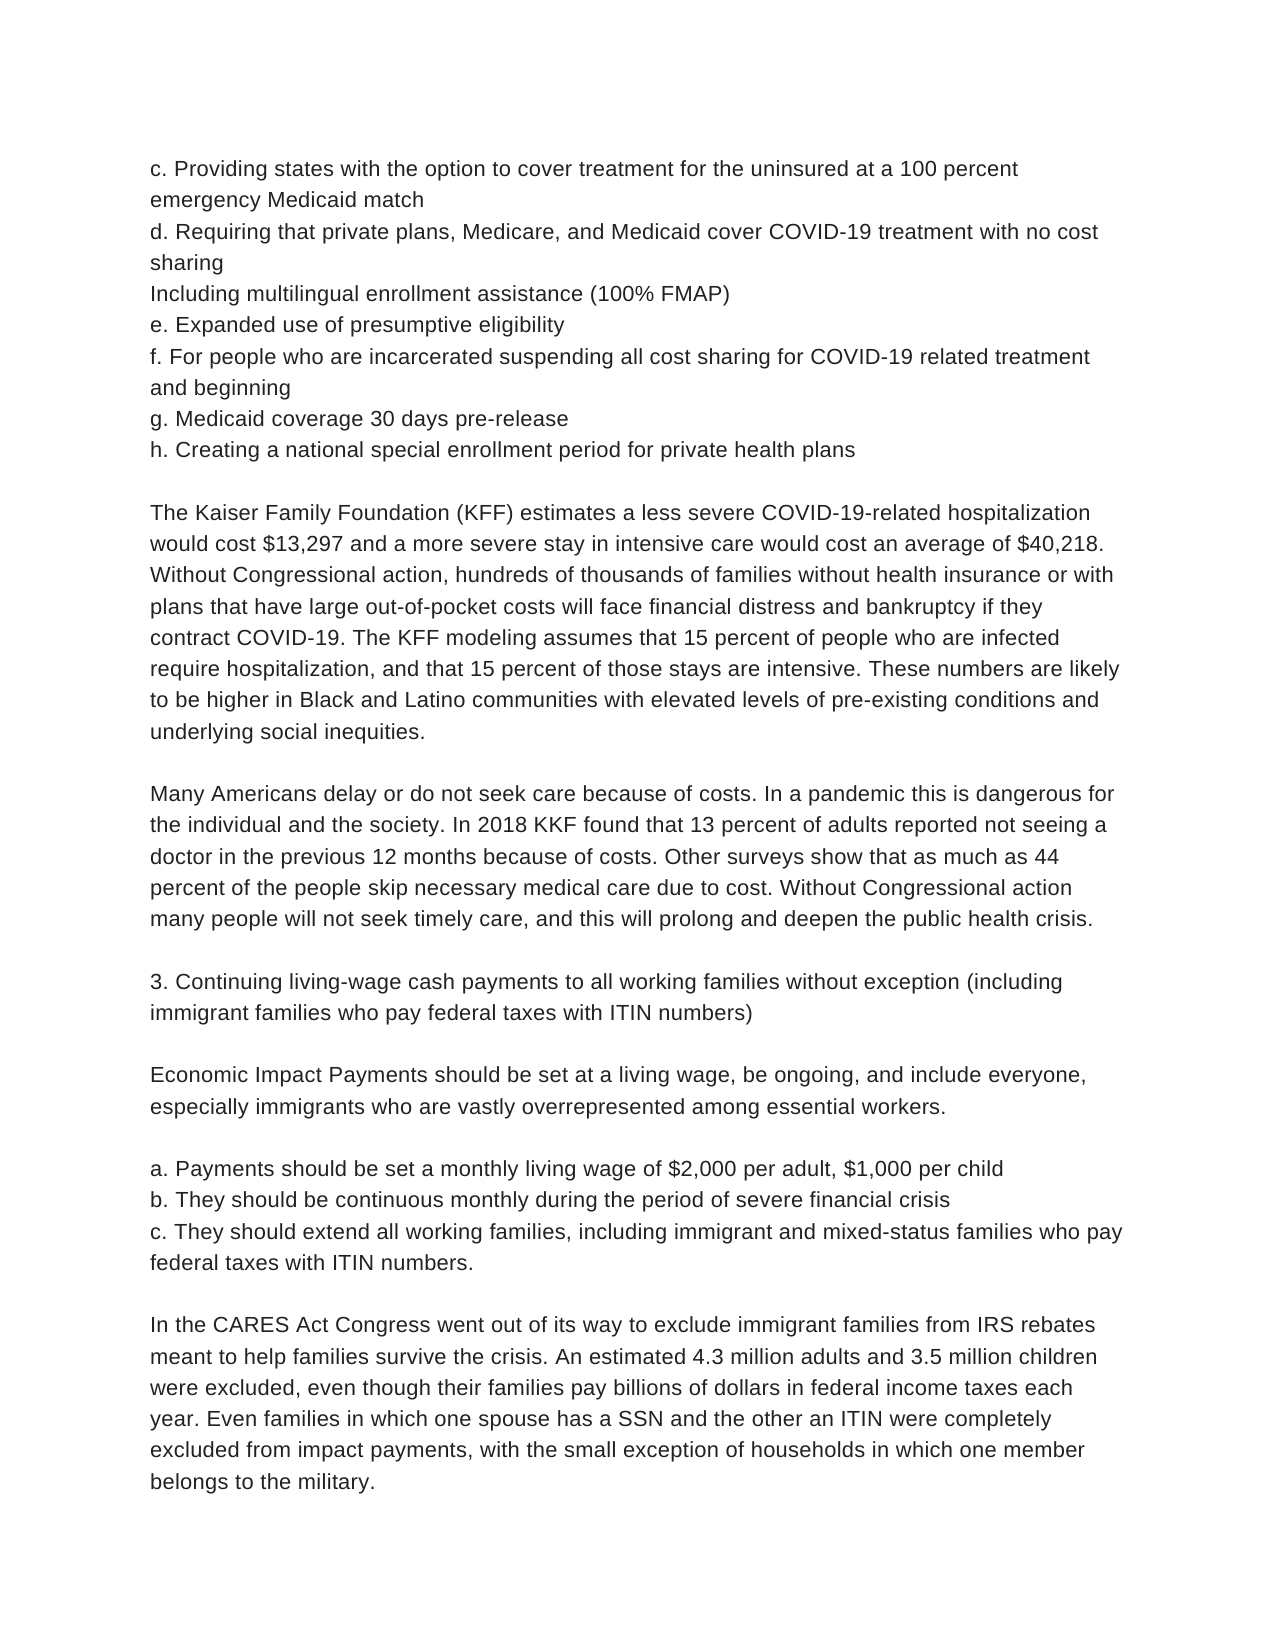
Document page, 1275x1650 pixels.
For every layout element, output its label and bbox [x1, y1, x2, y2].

text [150, 150, 1125, 1494]
